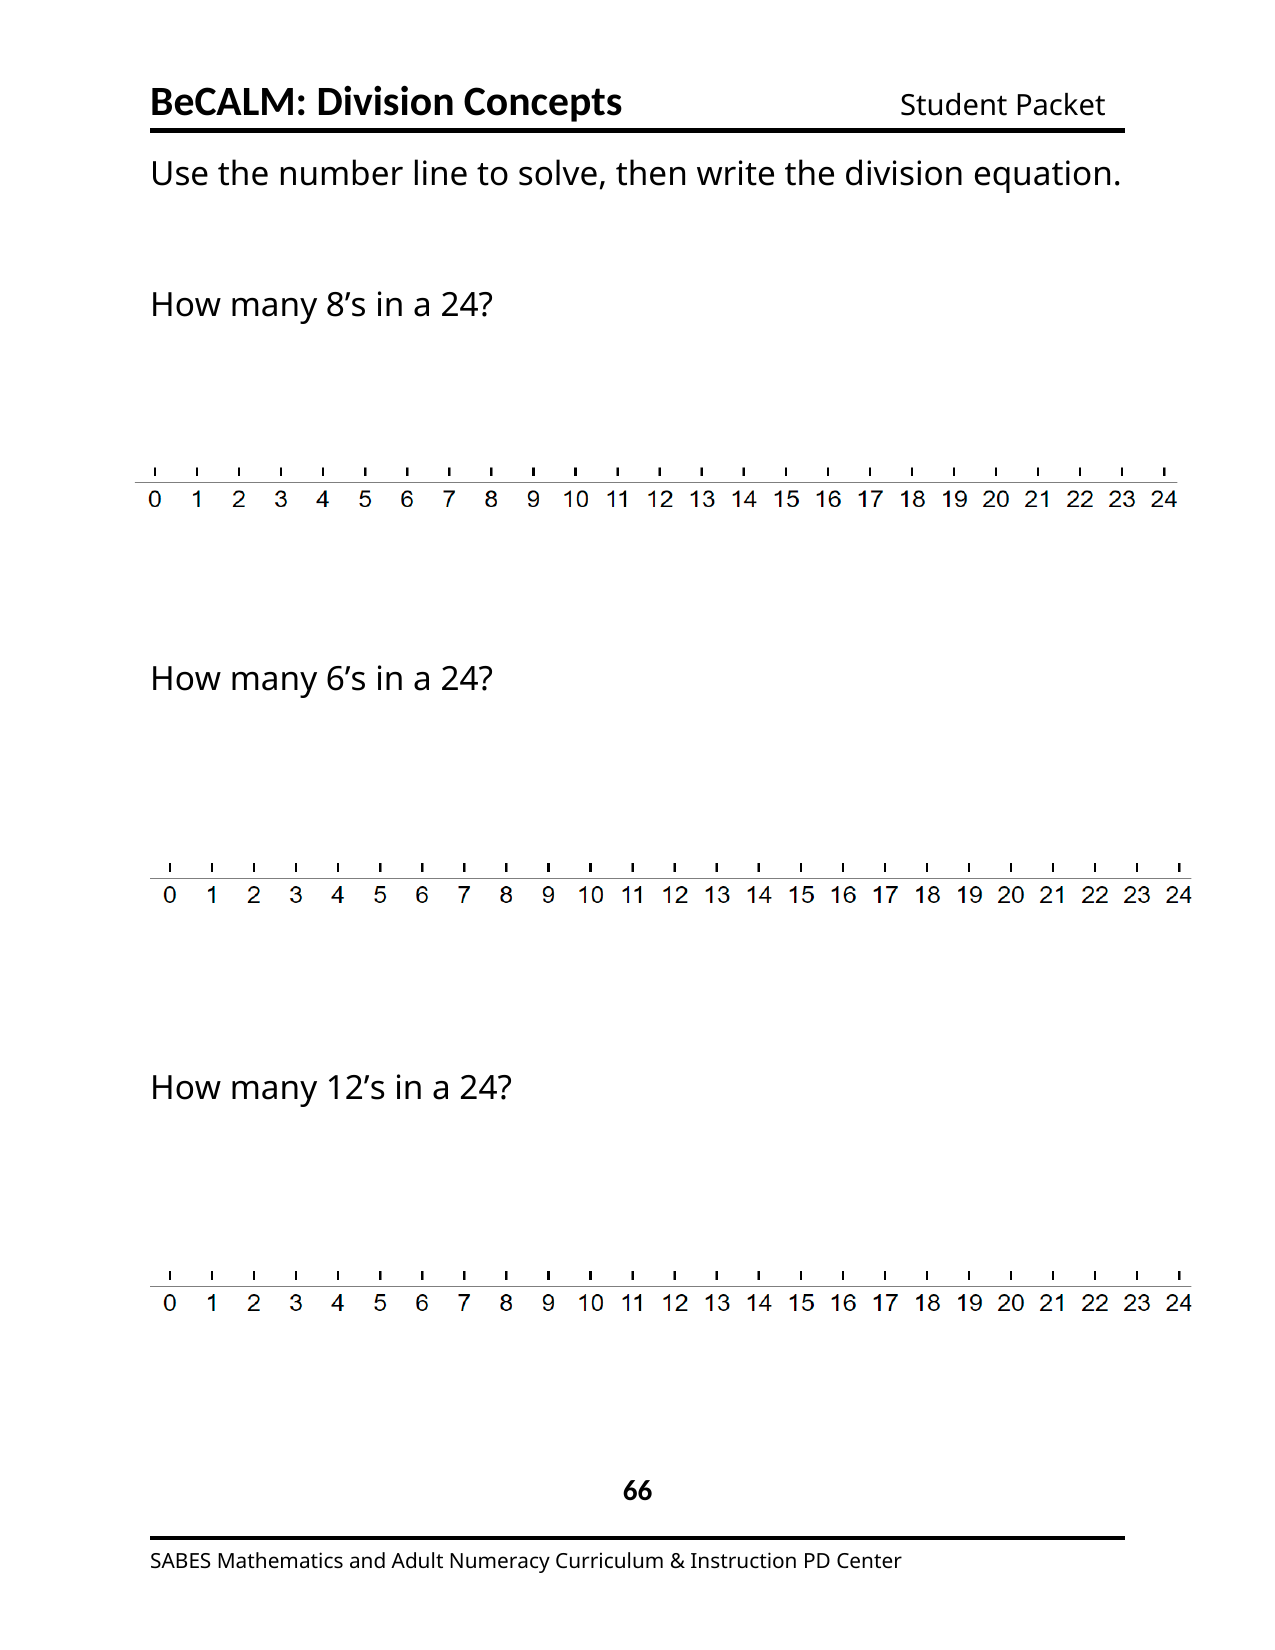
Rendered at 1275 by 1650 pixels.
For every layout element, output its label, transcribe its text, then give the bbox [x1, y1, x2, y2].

text How many 8’s in a 24? [150, 281, 1125, 327]
picture [134, 446, 1178, 533]
text How many 6’s in a 24? [150, 610, 1125, 701]
picture [150, 1249, 1192, 1337]
text Use the number line to solve, then write the division equation. [150, 150, 1125, 195]
picture [150, 841, 1192, 928]
text How many 12’s in a 24? [150, 1064, 1125, 1109]
